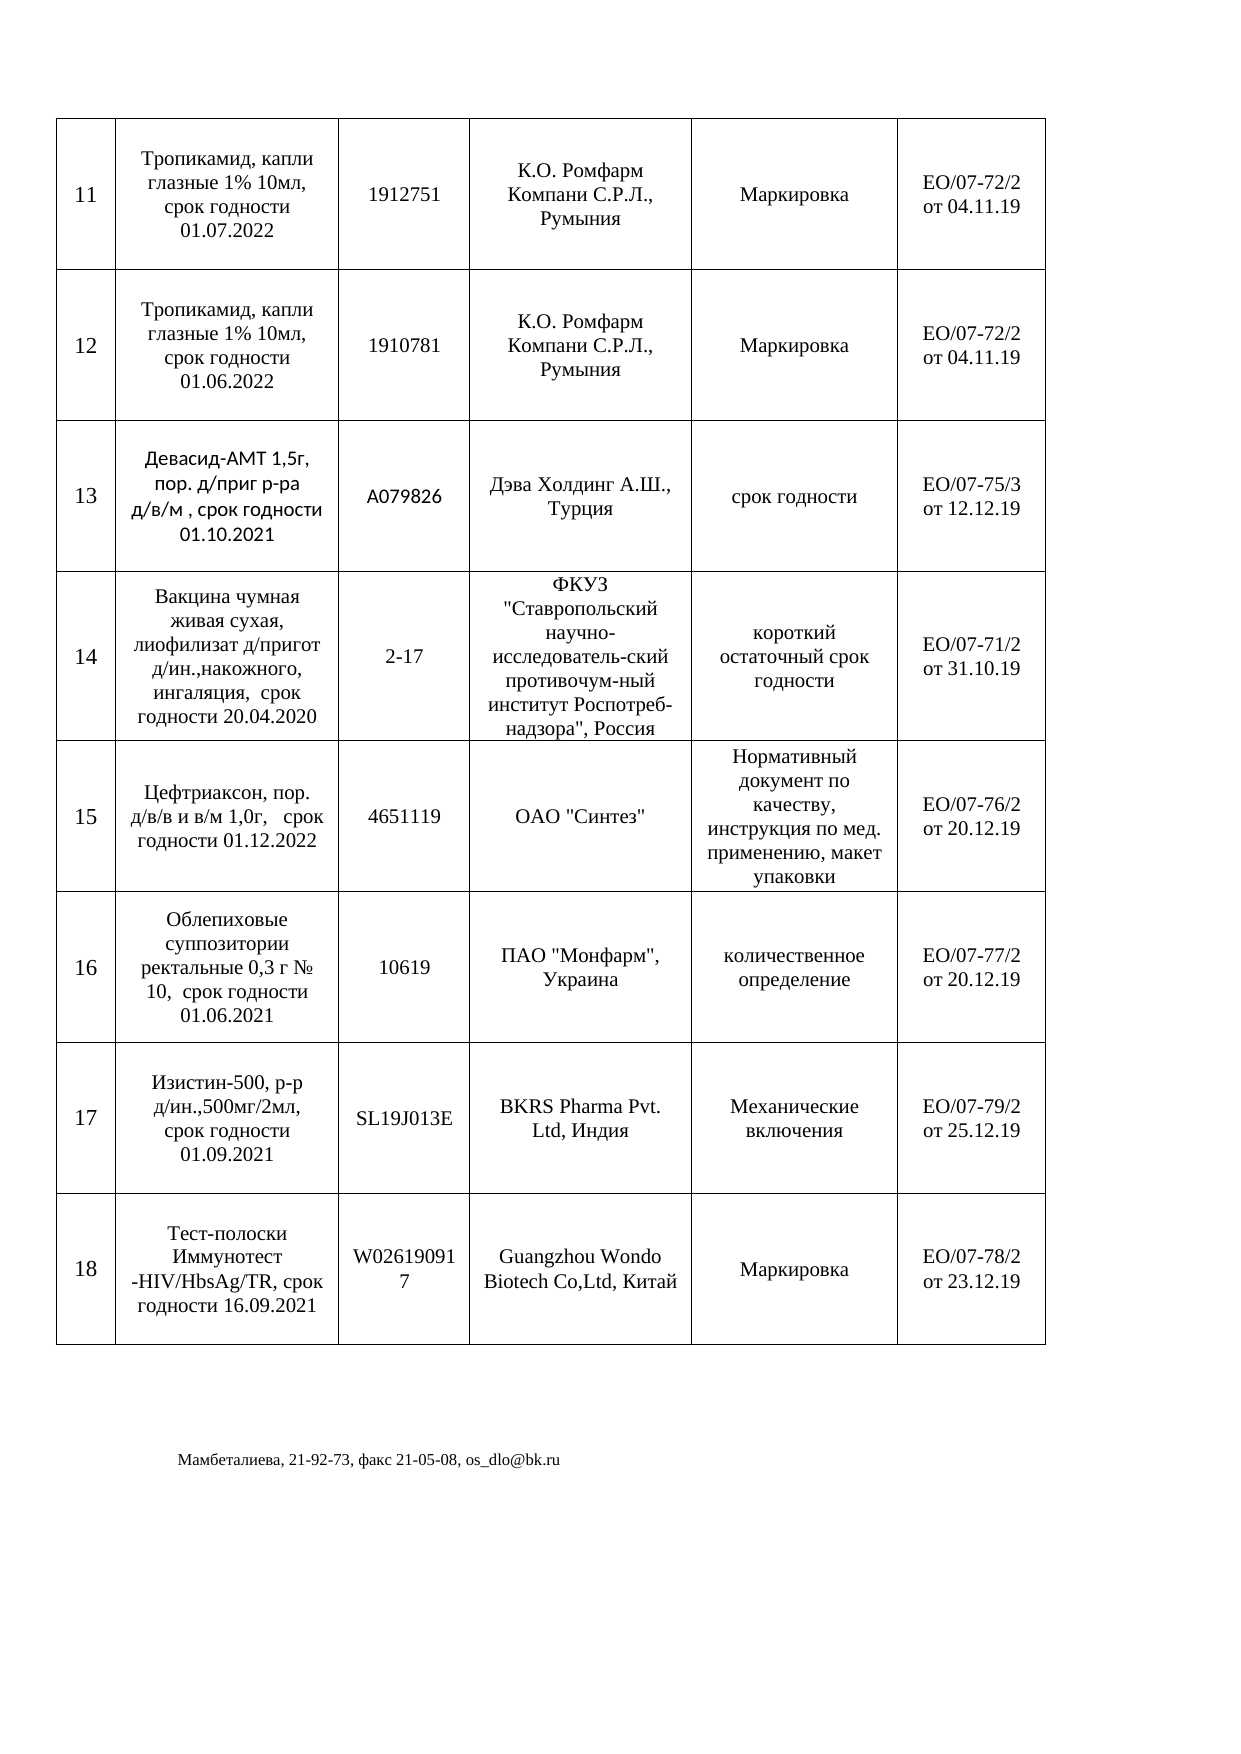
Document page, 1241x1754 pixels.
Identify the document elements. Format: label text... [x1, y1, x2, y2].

table_cell 13 [57, 421, 115, 571]
table_cell SL19J013E [339, 1043, 469, 1193]
table_cell 11 [57, 119, 115, 269]
table_cell ЕО/07-72/2 от 04.11.19 [898, 270, 1045, 420]
table_cell срок годности [692, 421, 897, 571]
table_cell 1912751 [339, 119, 469, 269]
table_cell Облепиховые суппозитории ректальные 0,3 г № 10, срок годности 01.06.2021 [116, 892, 338, 1042]
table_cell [116, 270, 338, 420]
table_cell К.О. Ромфарм Компани С.Р.Л., Румыния [470, 270, 691, 420]
table_cell Нормативный документ по качеству, инструкция по мед. применению, макет упаковки [692, 741, 897, 891]
table_cell Девасид-АМТ 1,5г, пор. д/приг р-ра д/в/м , срок годности 01.10.2021 [116, 421, 338, 571]
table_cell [116, 119, 338, 269]
table_cell Тест-полоски Иммунотест -НIV/HbsAg/TR, срок годности 16.09.2021 [116, 1194, 338, 1343]
table_cell 10619 [339, 892, 469, 1042]
table_cell 2-17 [339, 572, 469, 740]
table_cell ПАО "Монфарм", Украина [470, 892, 691, 1042]
text Мамбеталиева, 21-92-73, факс 21-05-08, os_dlo@bk.ru [177, 1450, 1152, 1469]
table_cell Вакцина чумная живая сухая, лиофилизат д/пригот д/ин.,накожного, ингаляция, срок годности 20.04.2020 [116, 572, 338, 740]
table_cell Маркировка [692, 119, 897, 269]
table_cell ЕО/07-76/2 от 20.12.19 [898, 741, 1045, 891]
table_cell ЕО/07-75/3 от 12.12.19 [898, 421, 1045, 571]
table_cell ЕО/07-77/2 от 20.12.19 [898, 892, 1045, 1042]
table_cell W026190917 [339, 1194, 469, 1343]
table_cell 17 [57, 1043, 115, 1193]
table_cell 15 [57, 741, 115, 891]
table_cell 16 [57, 892, 115, 1042]
table_cell BKRS Pharma Pvt. Ltd, Индия [470, 1043, 691, 1193]
table_cell 12 [57, 270, 115, 420]
table_cell 1910781 [339, 270, 469, 420]
table_cell Дэва Холдинг А.Ш., Турция [470, 421, 691, 571]
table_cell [470, 119, 691, 269]
table_cell Изистин-500, р-р д/ин.,500мг/2мл, срок годности 01.09.2021 [116, 1043, 338, 1193]
table_cell Маркировка [692, 270, 897, 420]
table_cell количественное определение [692, 892, 897, 1042]
table_cell А079826 [339, 421, 469, 571]
table_cell ЕО/07-78/2 от 23.12.19 [898, 1194, 1045, 1343]
table_cell ЕО/07-71/2 от 31.10.19 [898, 572, 1045, 740]
table_cell Guangzhou Wondo Biotech Co,Ltd, Китай [470, 1194, 691, 1343]
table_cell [898, 119, 1045, 269]
table_cell 4651119 [339, 741, 469, 891]
table_cell 18 [57, 1194, 115, 1343]
table_cell Маркировка [692, 1194, 897, 1343]
table_cell Механические включения [692, 1043, 897, 1193]
table_cell ОАО "Синтез" [470, 741, 691, 891]
table_cell 14 [57, 572, 115, 740]
table_cell Цефтриаксон, пор. д/в/в и в/м 1,0г, срок годности 01.12.2022 [116, 741, 338, 891]
table_cell короткий остаточный срок годности [692, 572, 897, 740]
table_cell ФКУЗ "Ставропольский научно- исследователь-ский противочум-ный институт Роспотреб-надзора", Россия [470, 572, 691, 740]
table_cell ЕО/07-79/2 от 25.12.19 [898, 1043, 1045, 1193]
